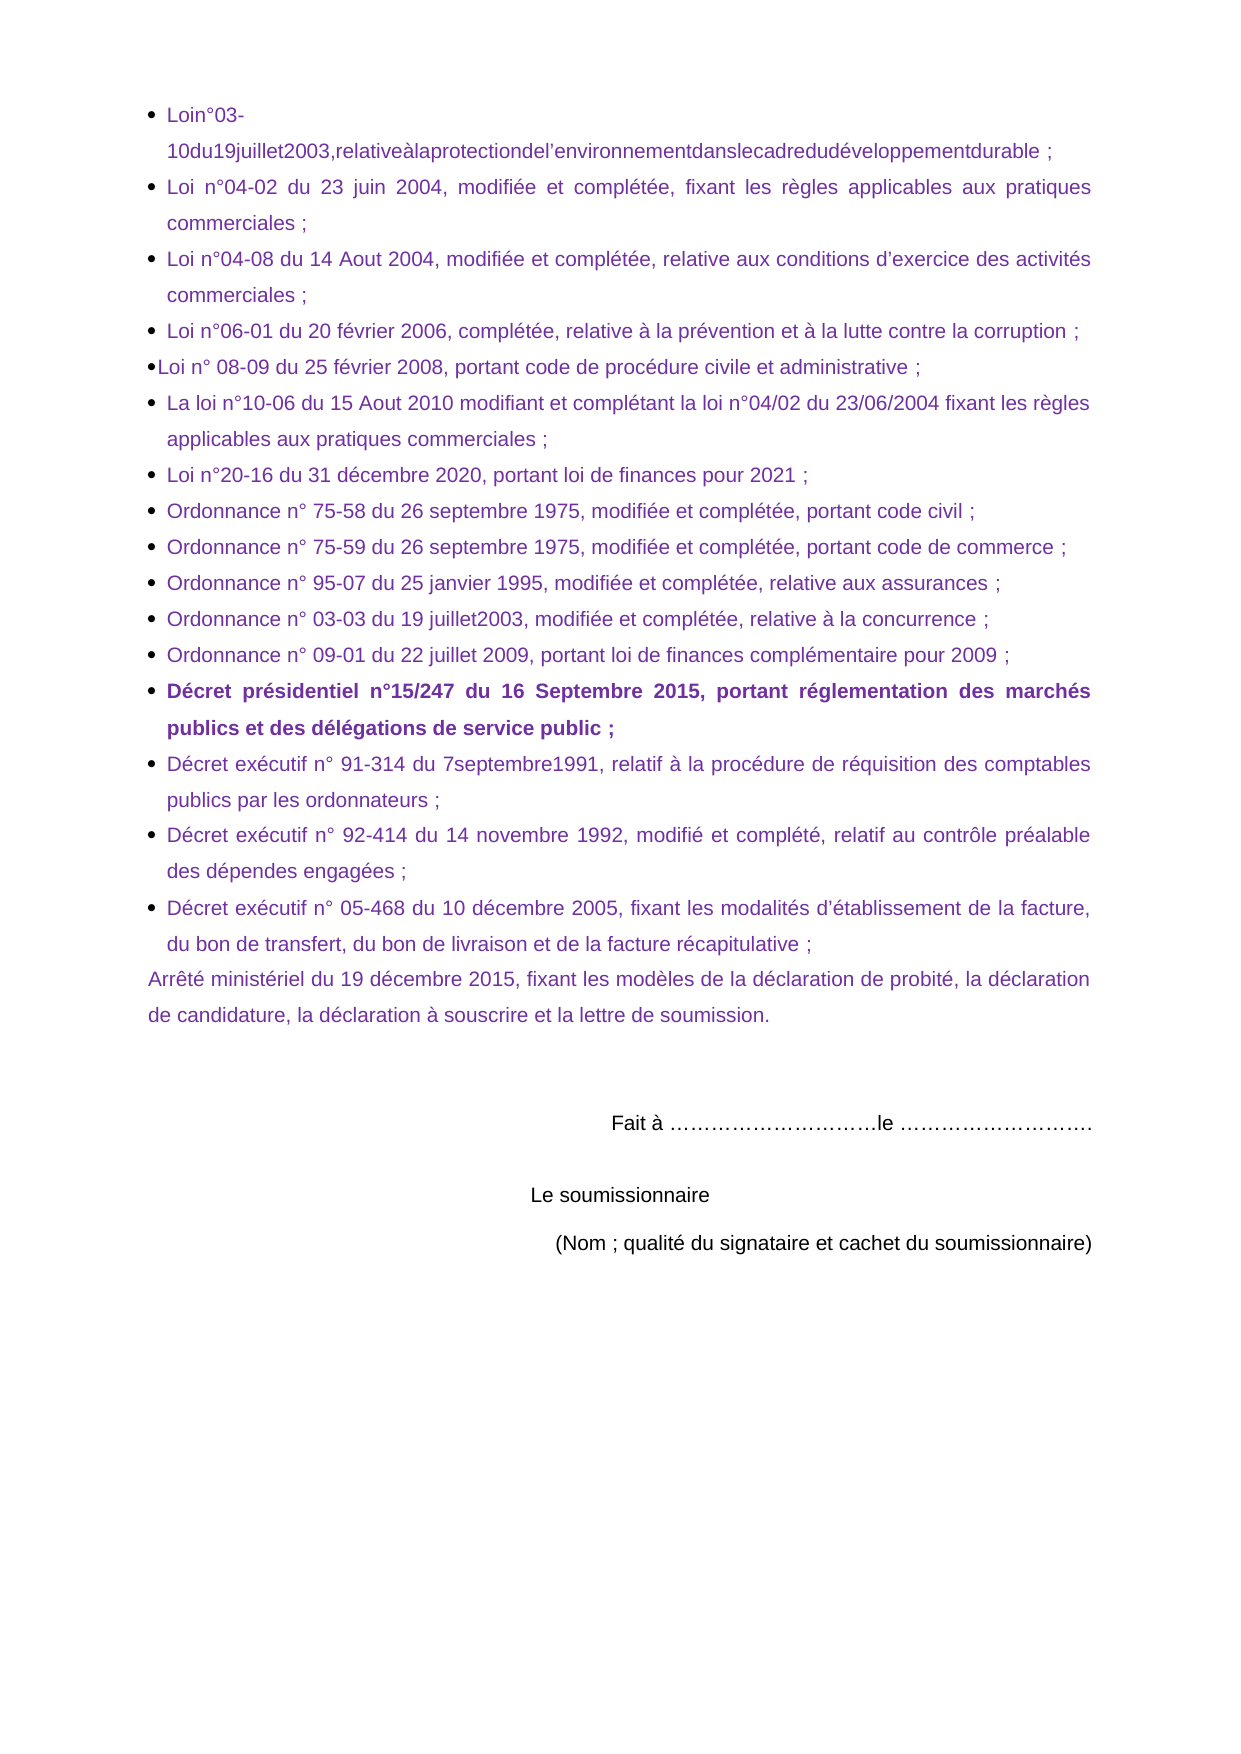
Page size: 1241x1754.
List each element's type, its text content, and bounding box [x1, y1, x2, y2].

list Décret exécutif n° 92-414 du 14 novembre 1992, modifié et complété, relatif au contrôle préalable des dépendes engagées ; [148, 823, 1092, 883]
list Décret exécutif n° 05-468 du 10 décembre 2005, fixant les modalités d’établissement de la facture, du bon de transfert, du bon de livraison et de la facture récapitulative ; [148, 895, 1092, 955]
list Loi n°06-01 du 20 février 2006, complétée, relative à la prévention et à la lutte contre la corruption ; [148, 319, 1092, 343]
list Loi n°20-16 du 31 décembre 2020, portant loi de finances pour 2021 ; [148, 463, 1092, 487]
list Ordonnance n° 03-03 du 19 juillet2003, modifiée et complétée, relative à la concurrence ; [148, 607, 1092, 631]
list Ordonnance n° 95-07 du 25 janvier 1995, modifiée et complétée, relative aux assurances ; [148, 571, 1092, 595]
list Ordonnance n° 75-59 du 26 septembre 1975, modifiée et complétée, portant code de commerce ; [148, 535, 1092, 559]
list Loi n° 08-09 du 25 février 2008, portant code de procédure civile et administrative ; [148, 355, 1088, 379]
text Arrêté ministériel du 19 décembre 2015, fixant les modèles de la déclaration de probité, la déclaration de candidature, la déclaration à souscrire et la lettre de soumission. [148, 967, 1092, 1027]
list Décret présidentiel n°15/247 du 16 Septembre 2015, portant réglementation des marchés publics et des délégations de service public ; [148, 679, 1092, 739]
list Décret exécutif n° 91-314 du 7septembre1991, relatif à la procédure de réquisition des comptables publics par les ordonnateurs ; [148, 751, 1092, 811]
list Loin°03-10du19juillet2003,relativeàlaprotectiondel’environnementdanslecadredudéveloppementdurable ; [148, 103, 1092, 163]
text (Nom ; qualité du signataire et cachet du soumissionnaire) [148, 1231, 1092, 1255]
list Loi n°04-08 du 14 Aout 2004, modifiée et complétée, relative aux conditions d’exercice des activités commerciales ; [148, 247, 1092, 307]
list La loi n°10-06 du 15 Aout 2010 modifiant et complétant la loi n°04/02 du 23/06/2004 fixant les règles applicables aux pratiques commerciales ; [148, 391, 1092, 451]
list Loi n°04-02 du 23 juin 2004, modifiée et complétée, fixant les règles applicables aux pratiques commerciales ; [148, 175, 1092, 235]
text Fait à …………………………le ………………………. [185, 1111, 1092, 1135]
text Le soumissionnaire [148, 1183, 1092, 1207]
list Ordonnance n° 09-01 du 22 juillet 2009, portant loi de finances complémentaire pour 2009 ; [148, 643, 1092, 667]
list Ordonnance n° 75-58 du 26 septembre 1975, modifiée et complétée, portant code civil ; [148, 499, 1092, 523]
